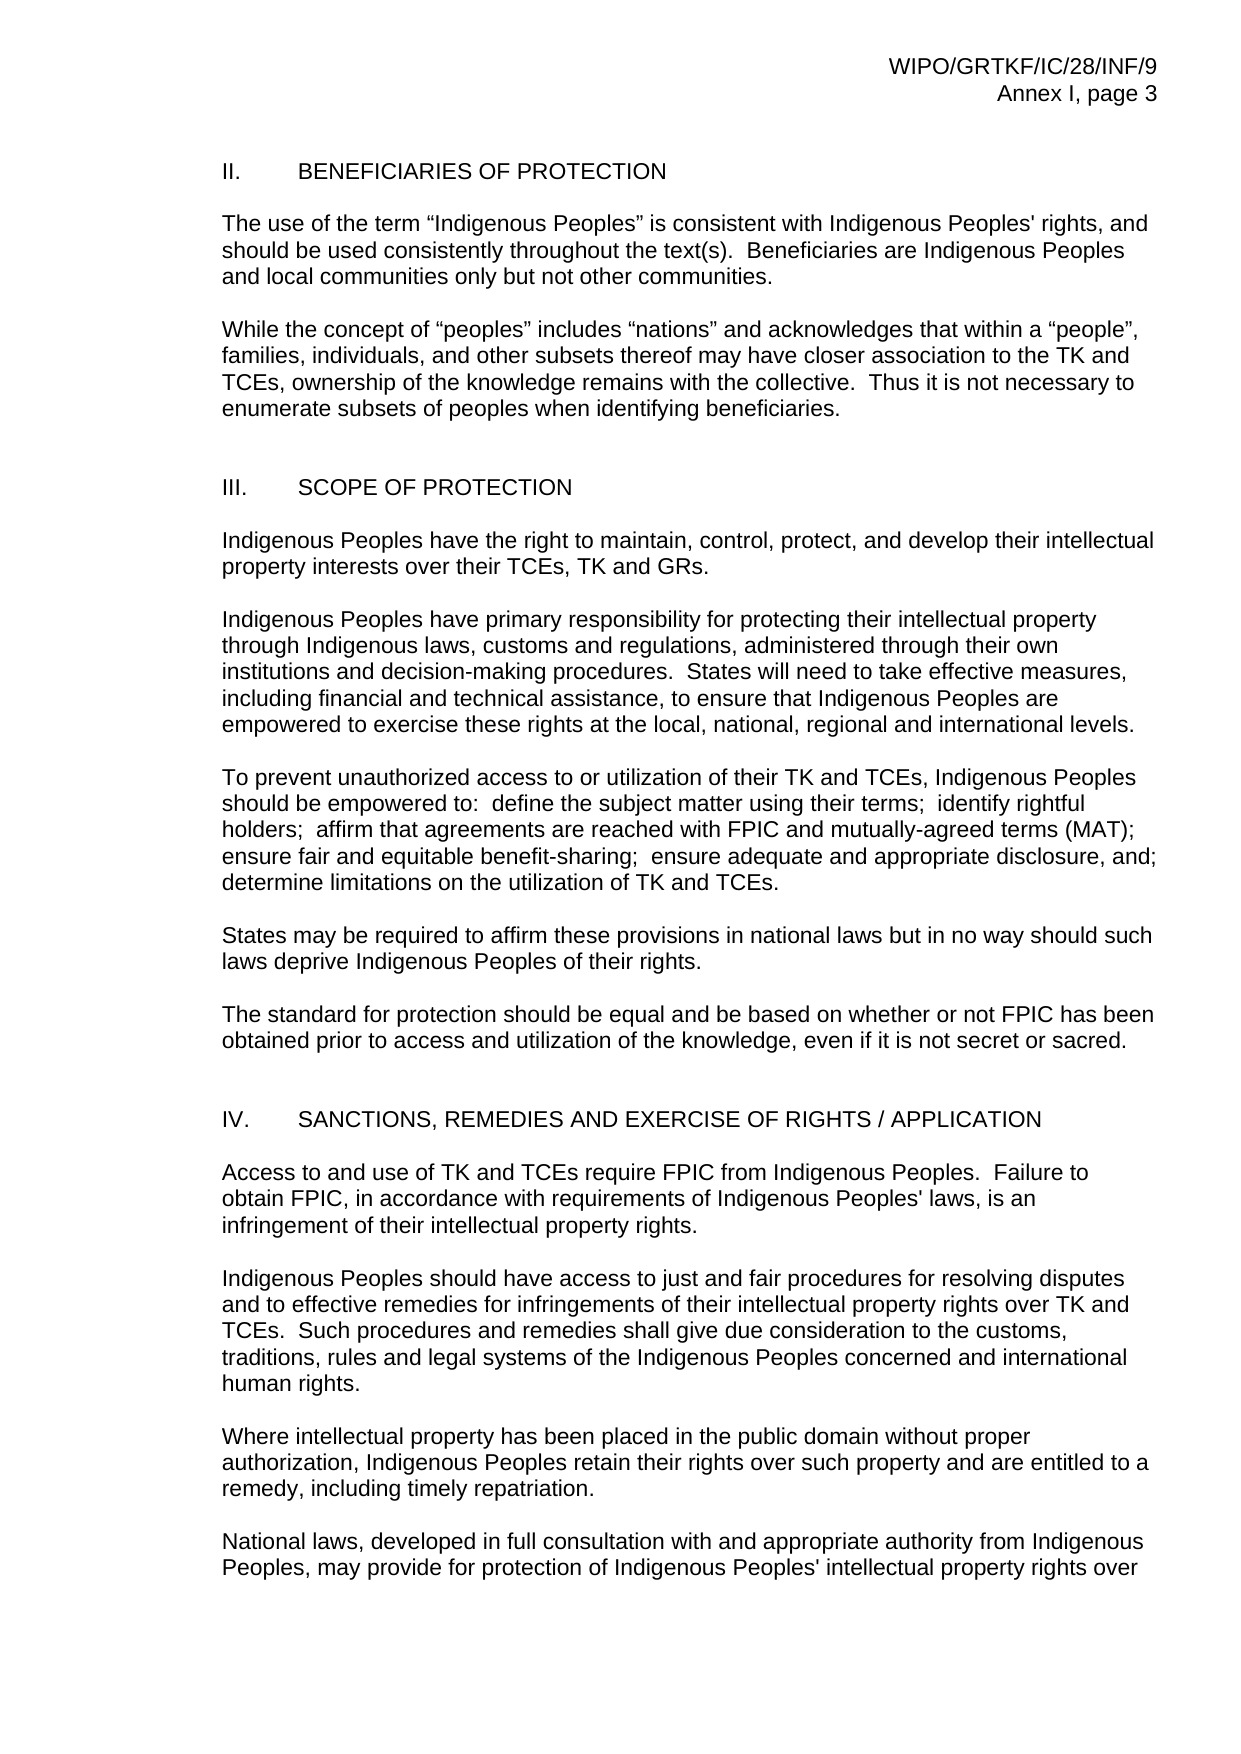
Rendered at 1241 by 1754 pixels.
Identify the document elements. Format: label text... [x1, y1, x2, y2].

text To prevent unauthorized access to or utilization of their TK and TCEs, Indigenous Peoples should be empowered to: define the subject matter using their terms; identify rightful holders; affirm that agreements are reached with FPIC and mutually-agreed terms (MAT); ensure fair and equitable benefit-sharing; ensure adequate and appropriate disclosure, and; determine limitations on the utilization of TK and TCEs. [222, 764, 1157, 896]
text Access to and use of TK and TCEs require FPIC from Indigenous Peoples. Failure to obtain FPIC, in accordance with requirements of Indigenous Peoples' laws, is an infringement of their intellectual property rights. [222, 1159, 1157, 1238]
text States may be required to affirm these provisions in national laws but in no way should such laws deprive Indigenous Peoples of their rights. [222, 922, 1157, 974]
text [222, 1528, 1157, 1581]
text Indigenous Peoples have the right to maintain, control, protect, and develop their intellectual property interests over their TCEs, TK and GRs. [222, 527, 1157, 579]
text Indigenous Peoples should have access to just and fair procedures for resolving disputes and to effective remedies for infringements of their intellectual property rights over TK and TCEs. Such procedures and remedies shall give due consideration to the customs, traditions, rules and legal systems of the Indigenous Peoples concerned and international human rights. [222, 1264, 1157, 1396]
text II. BENEFICIARIES OF PROTECTION [222, 158, 1157, 184]
text IV. SANCTIONS, REMEDIES AND EXERCISE OF RIGHTS / APPLICATION [222, 1106, 1157, 1133]
text The standard for protection should be equal and be based on whether or not FPIC has been obtained prior to access and utilization of the knowledge, even if it is not secret or sacred. [222, 1001, 1157, 1054]
text Indigenous Peoples have primary responsibility for protecting their intellectual property through Indigenous laws, customs and regulations, administered through their own institutions and decision-making procedures. States will need to take effective measures, including financial and technical assistance, to ensure that Indigenous Peoples are empowered to exercise these rights at the local, national, regional and international levels. [222, 606, 1157, 737]
text Where intellectual property has been placed in the public domain without proper authorization, Indigenous Peoples retain their rights over such property and are entitled to a remedy, including timely repatriation. [222, 1423, 1157, 1502]
text III. SCOPE OF PROTECTION [222, 474, 1157, 500]
text While the concept of “peoples” includes “nations” and acknowledges that within a “people”, families, individuals, and other subsets thereof may have closer association to the TK and TCEs, ownership of the knowledge remains with the collective. Thus it is not necessary to enumerate subsets of peoples when identifying beneficiaries. [222, 316, 1157, 421]
text The use of the term “Indigenous Peoples” is consistent with Indigenous Peoples' rights, and should be used consistently throughout the text(s). Beneficiaries are Indigenous Peoples and local communities only but not other communities. [222, 210, 1157, 289]
